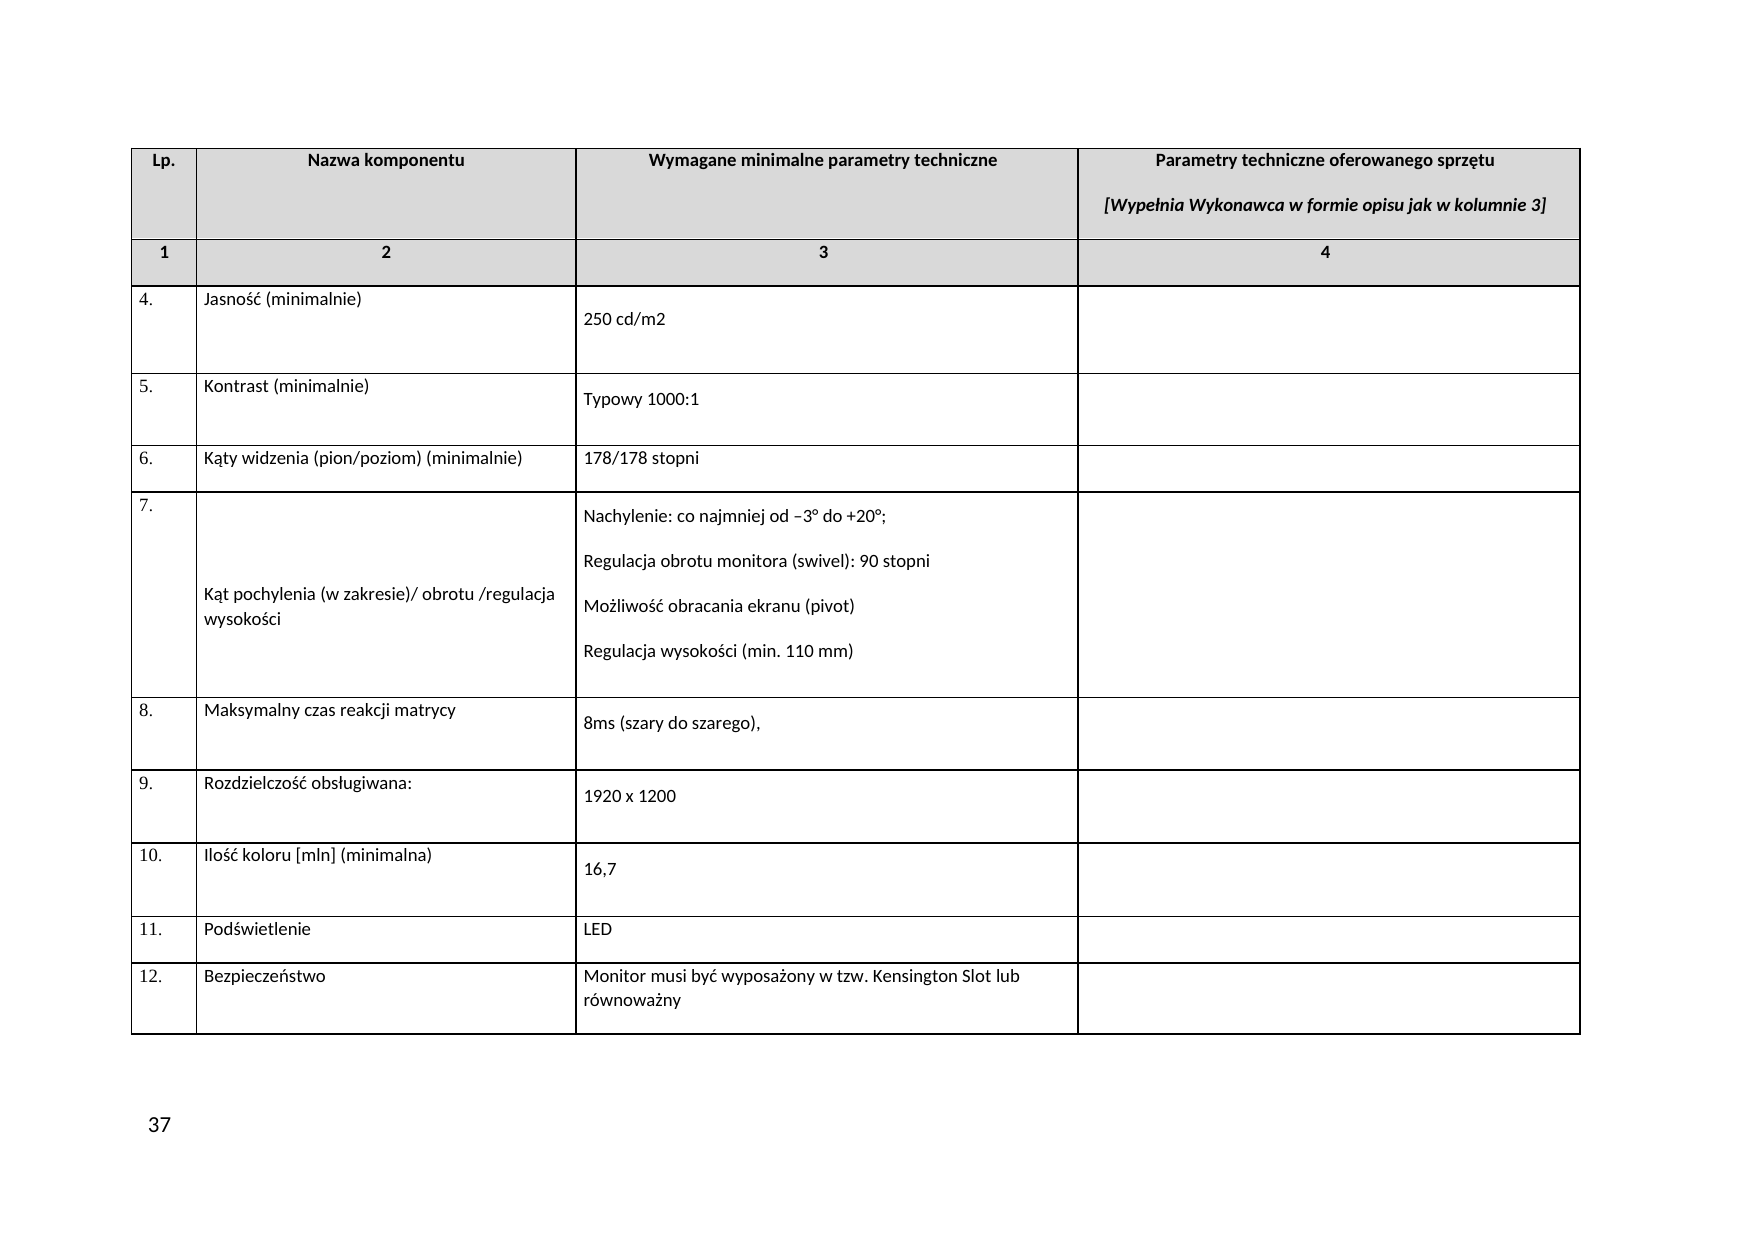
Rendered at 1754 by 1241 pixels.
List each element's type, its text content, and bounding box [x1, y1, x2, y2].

table_cell [1079, 771, 1579, 842]
table_cell Podświetlenie [197, 917, 575, 962]
table_cell [132, 844, 196, 916]
table_cell Kąty widzenia (pion/poziom) (minimalnie) [197, 446, 575, 491]
table_cell [132, 446, 196, 491]
table_cell [1079, 698, 1579, 769]
table_cell Kontrast (minimalnie) [197, 374, 575, 445]
table_cell Jasność (minimalnie) [197, 287, 575, 372]
table_cell [1079, 374, 1579, 445]
table_cell 178/178 stopni [577, 446, 1077, 491]
table_cell [1079, 446, 1579, 491]
table_cell Rozdzielczość obsługiwana: [197, 771, 575, 842]
table_cell [1079, 844, 1579, 916]
table_cell 1920 x 1200 [577, 771, 1077, 842]
table_cell 250 cd/m2 [577, 287, 1077, 372]
table_cell 4 [1079, 240, 1579, 285]
table_cell Maksymalny czas reakcji matrycy [197, 698, 575, 769]
table_cell [132, 287, 196, 372]
table_cell [132, 771, 196, 842]
table_cell [132, 917, 196, 962]
table_header Lp. [132, 149, 196, 238]
table_header Wymagane minimalne parametry techniczne [577, 149, 1077, 238]
table_cell Ilość koloru [mln] (minimalna) [197, 844, 575, 916]
table_cell 1 [132, 240, 196, 285]
table_cell [132, 374, 196, 445]
table_header Nazwa komponentu [197, 149, 575, 238]
table_cell [1079, 493, 1579, 696]
table_cell 2 [197, 240, 575, 285]
table_cell [132, 698, 196, 769]
table_header Parametry techniczne oferowanego sprzętu [Wypełnia Wykonawca w formie opisu jak w kolumnie 3] [1079, 149, 1579, 238]
table_cell [1079, 287, 1579, 372]
table_cell [132, 493, 196, 696]
table_cell Monitor musi być wyposażony w tzw. Kensington Slot lub równoważny [577, 964, 1077, 1033]
table_cell Bezpieczeństwo [197, 964, 575, 1033]
table_cell [132, 964, 196, 1033]
table_cell Nachylenie: co najmniej od –3° do +20°; Regulacja obrotu monitora (swivel): 90 stopni Możliwość obracania ekranu (pivot) Regulacja wysokości (min. 110 mm) [577, 493, 1077, 696]
table_cell Typowy 1000:1 [577, 374, 1077, 445]
table_cell LED [577, 917, 1077, 962]
table_cell [1079, 964, 1579, 1033]
table_cell Kąt pochylenia (w zakresie)/ obrotu /regulacja wysokości [197, 493, 575, 696]
table_cell 16,7 [577, 844, 1077, 916]
table_cell [1079, 917, 1579, 962]
table_cell 8ms (szary do szarego), [577, 698, 1077, 769]
table_cell 3 [577, 240, 1077, 285]
